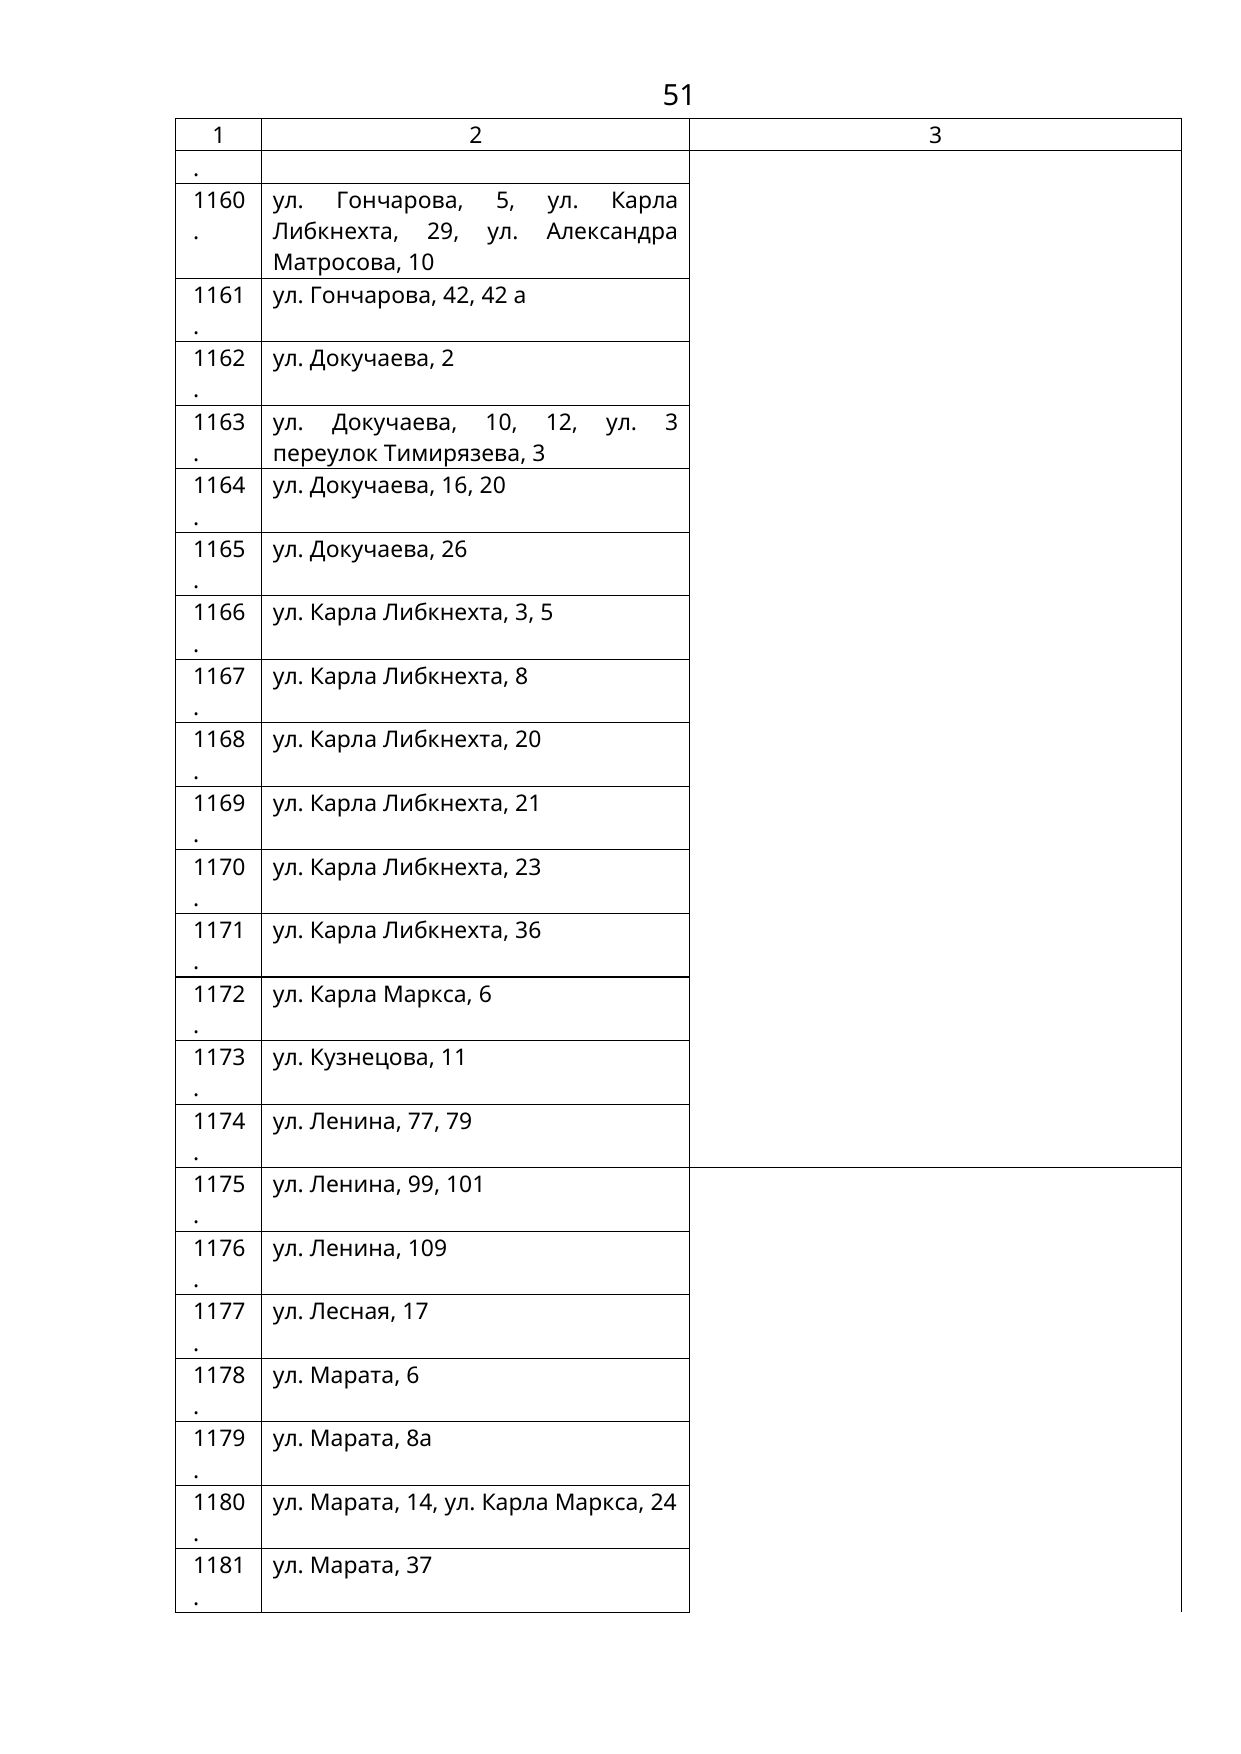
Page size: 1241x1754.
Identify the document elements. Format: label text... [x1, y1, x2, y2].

table_header 2 [262, 119, 689, 150]
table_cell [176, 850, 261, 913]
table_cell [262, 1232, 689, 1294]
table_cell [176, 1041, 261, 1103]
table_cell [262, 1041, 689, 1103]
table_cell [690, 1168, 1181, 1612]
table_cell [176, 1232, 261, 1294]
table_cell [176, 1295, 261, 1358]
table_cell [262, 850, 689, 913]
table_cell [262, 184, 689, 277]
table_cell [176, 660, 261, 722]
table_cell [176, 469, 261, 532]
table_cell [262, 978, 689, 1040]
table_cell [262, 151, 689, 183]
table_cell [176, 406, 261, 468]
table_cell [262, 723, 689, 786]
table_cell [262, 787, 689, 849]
table_header 1 [176, 119, 261, 150]
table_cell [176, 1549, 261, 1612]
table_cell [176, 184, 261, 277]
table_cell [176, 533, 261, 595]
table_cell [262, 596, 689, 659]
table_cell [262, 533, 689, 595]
table_header 3 [690, 119, 1181, 150]
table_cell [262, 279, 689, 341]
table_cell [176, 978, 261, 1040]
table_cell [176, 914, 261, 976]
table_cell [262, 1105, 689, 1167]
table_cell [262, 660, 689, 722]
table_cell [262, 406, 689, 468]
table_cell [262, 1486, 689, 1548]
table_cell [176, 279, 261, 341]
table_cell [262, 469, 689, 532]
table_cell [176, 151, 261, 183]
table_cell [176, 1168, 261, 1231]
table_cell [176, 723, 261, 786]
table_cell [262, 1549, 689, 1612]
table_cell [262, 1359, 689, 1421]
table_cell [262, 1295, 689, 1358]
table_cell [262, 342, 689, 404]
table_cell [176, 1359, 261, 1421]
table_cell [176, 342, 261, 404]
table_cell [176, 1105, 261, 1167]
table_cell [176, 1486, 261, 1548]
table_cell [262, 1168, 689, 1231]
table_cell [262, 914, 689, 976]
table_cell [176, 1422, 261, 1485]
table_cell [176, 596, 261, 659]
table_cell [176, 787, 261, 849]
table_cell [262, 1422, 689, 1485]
